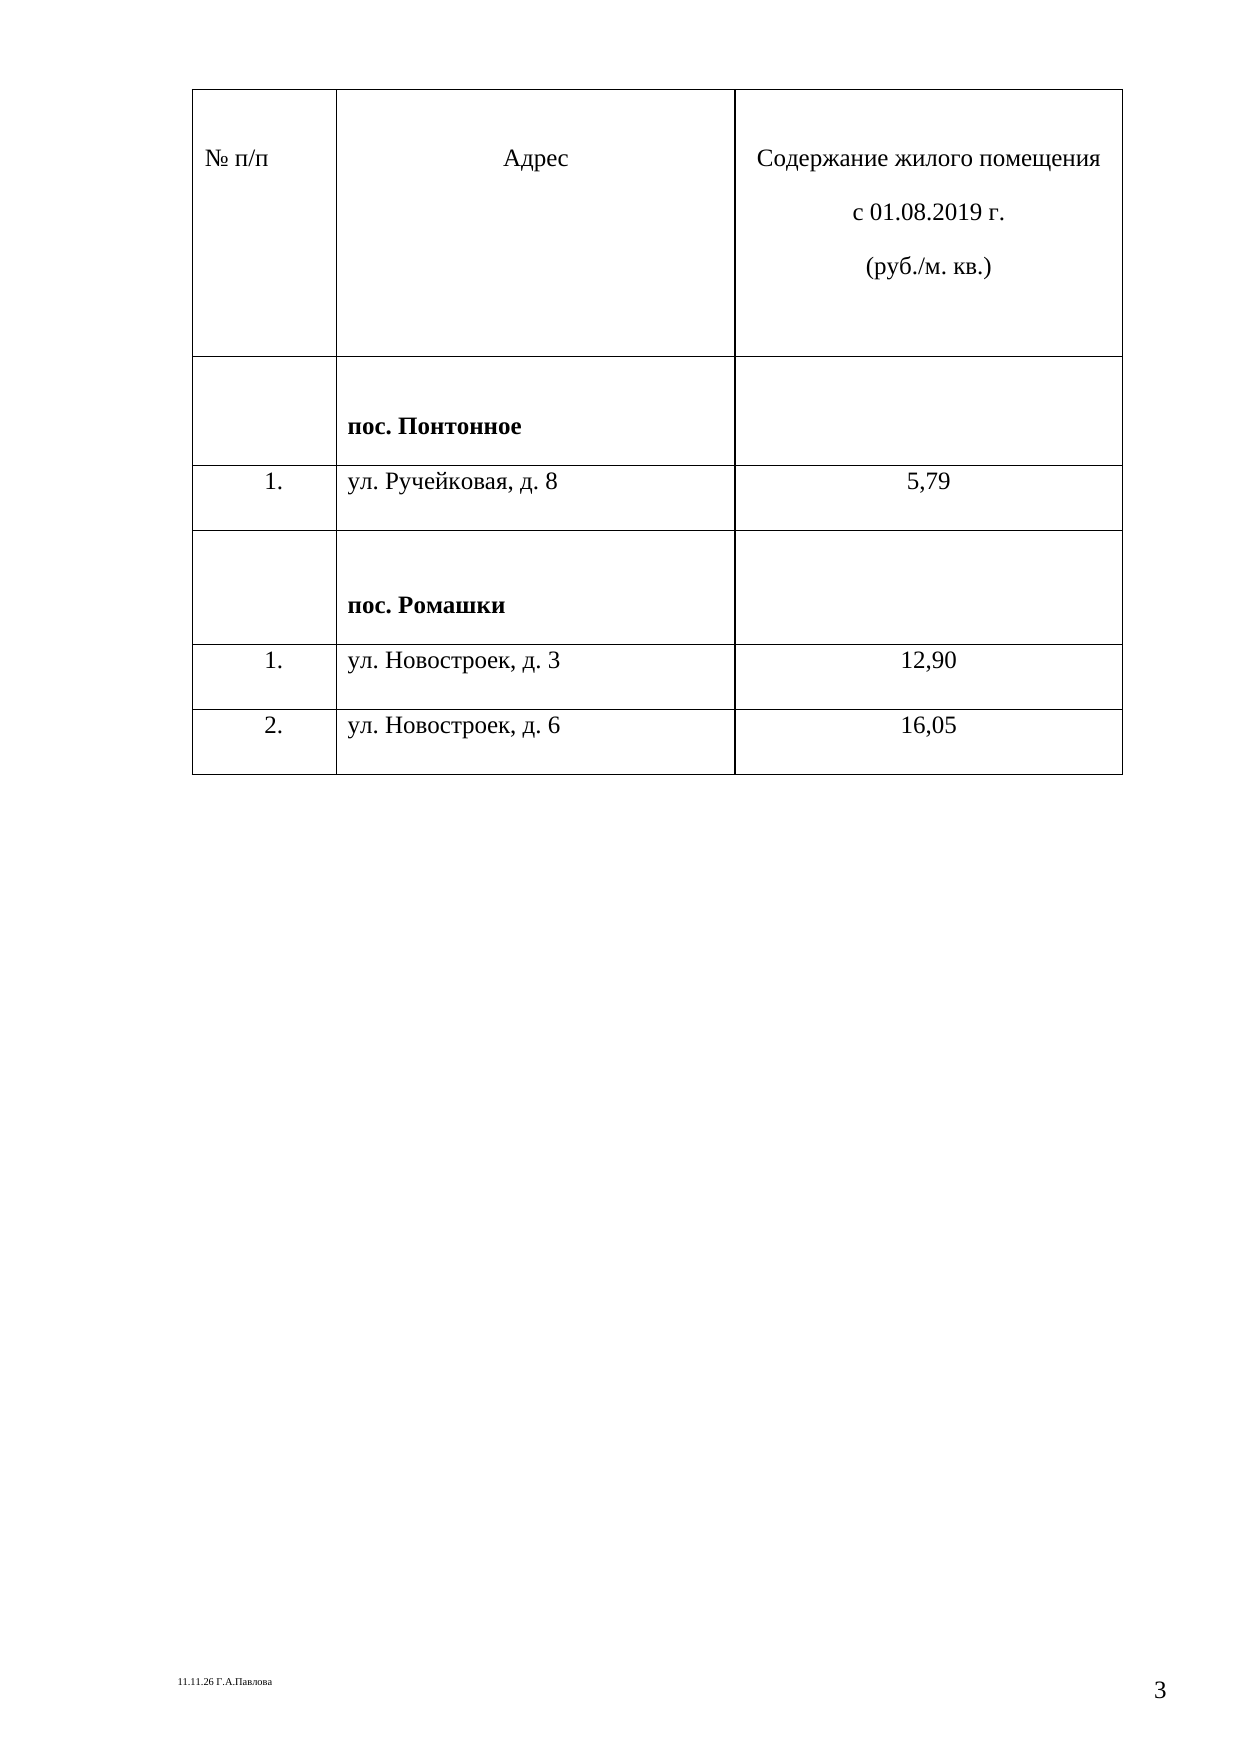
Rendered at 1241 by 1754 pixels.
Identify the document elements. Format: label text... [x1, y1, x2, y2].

table_cell пос. Понтонное [337, 357, 734, 465]
table_header Адрес [337, 90, 734, 356]
table_cell [193, 645, 336, 709]
table_cell [193, 710, 336, 774]
table_header Содержание жилого помещения с 01.08.2019 г. (руб./м. кв.) [736, 90, 1122, 356]
table_cell [193, 466, 336, 530]
table_cell [193, 357, 336, 465]
table_cell [736, 531, 1122, 644]
table_cell 16,05 [736, 710, 1122, 774]
table_cell [736, 357, 1122, 465]
table_cell ул. Новостроек, д. 3 [337, 645, 734, 709]
table_header № п/п [193, 90, 336, 356]
table_cell пос. Ромашки [337, 531, 734, 644]
table_cell 12,90 [736, 645, 1122, 709]
table_cell ул. Новостроек, д. 6 [337, 710, 734, 774]
table_cell ул. Ручейковая, д. 8 [337, 466, 734, 530]
table_cell 5,79 [736, 466, 1122, 530]
table_cell [193, 531, 336, 644]
